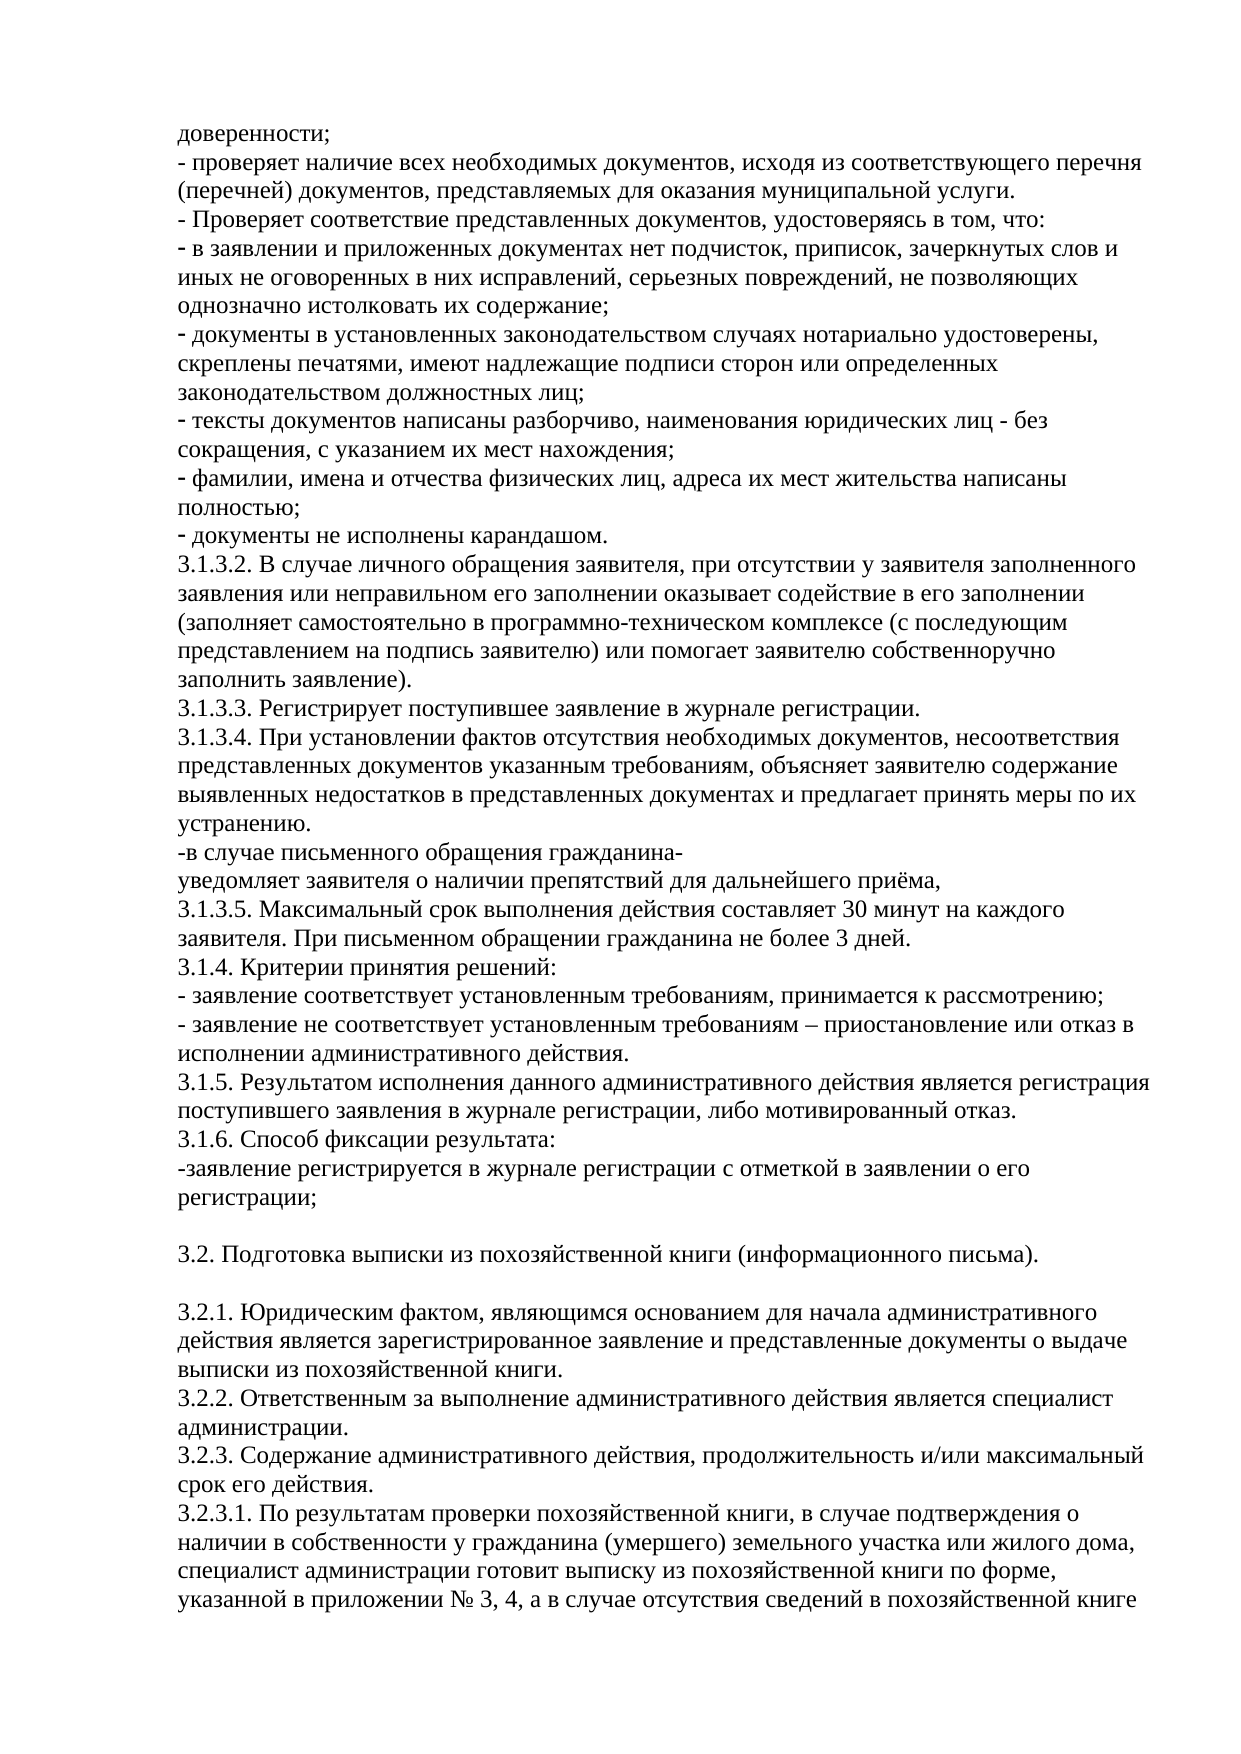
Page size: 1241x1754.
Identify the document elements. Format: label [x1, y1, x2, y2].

text [177, 118, 1152, 1613]
